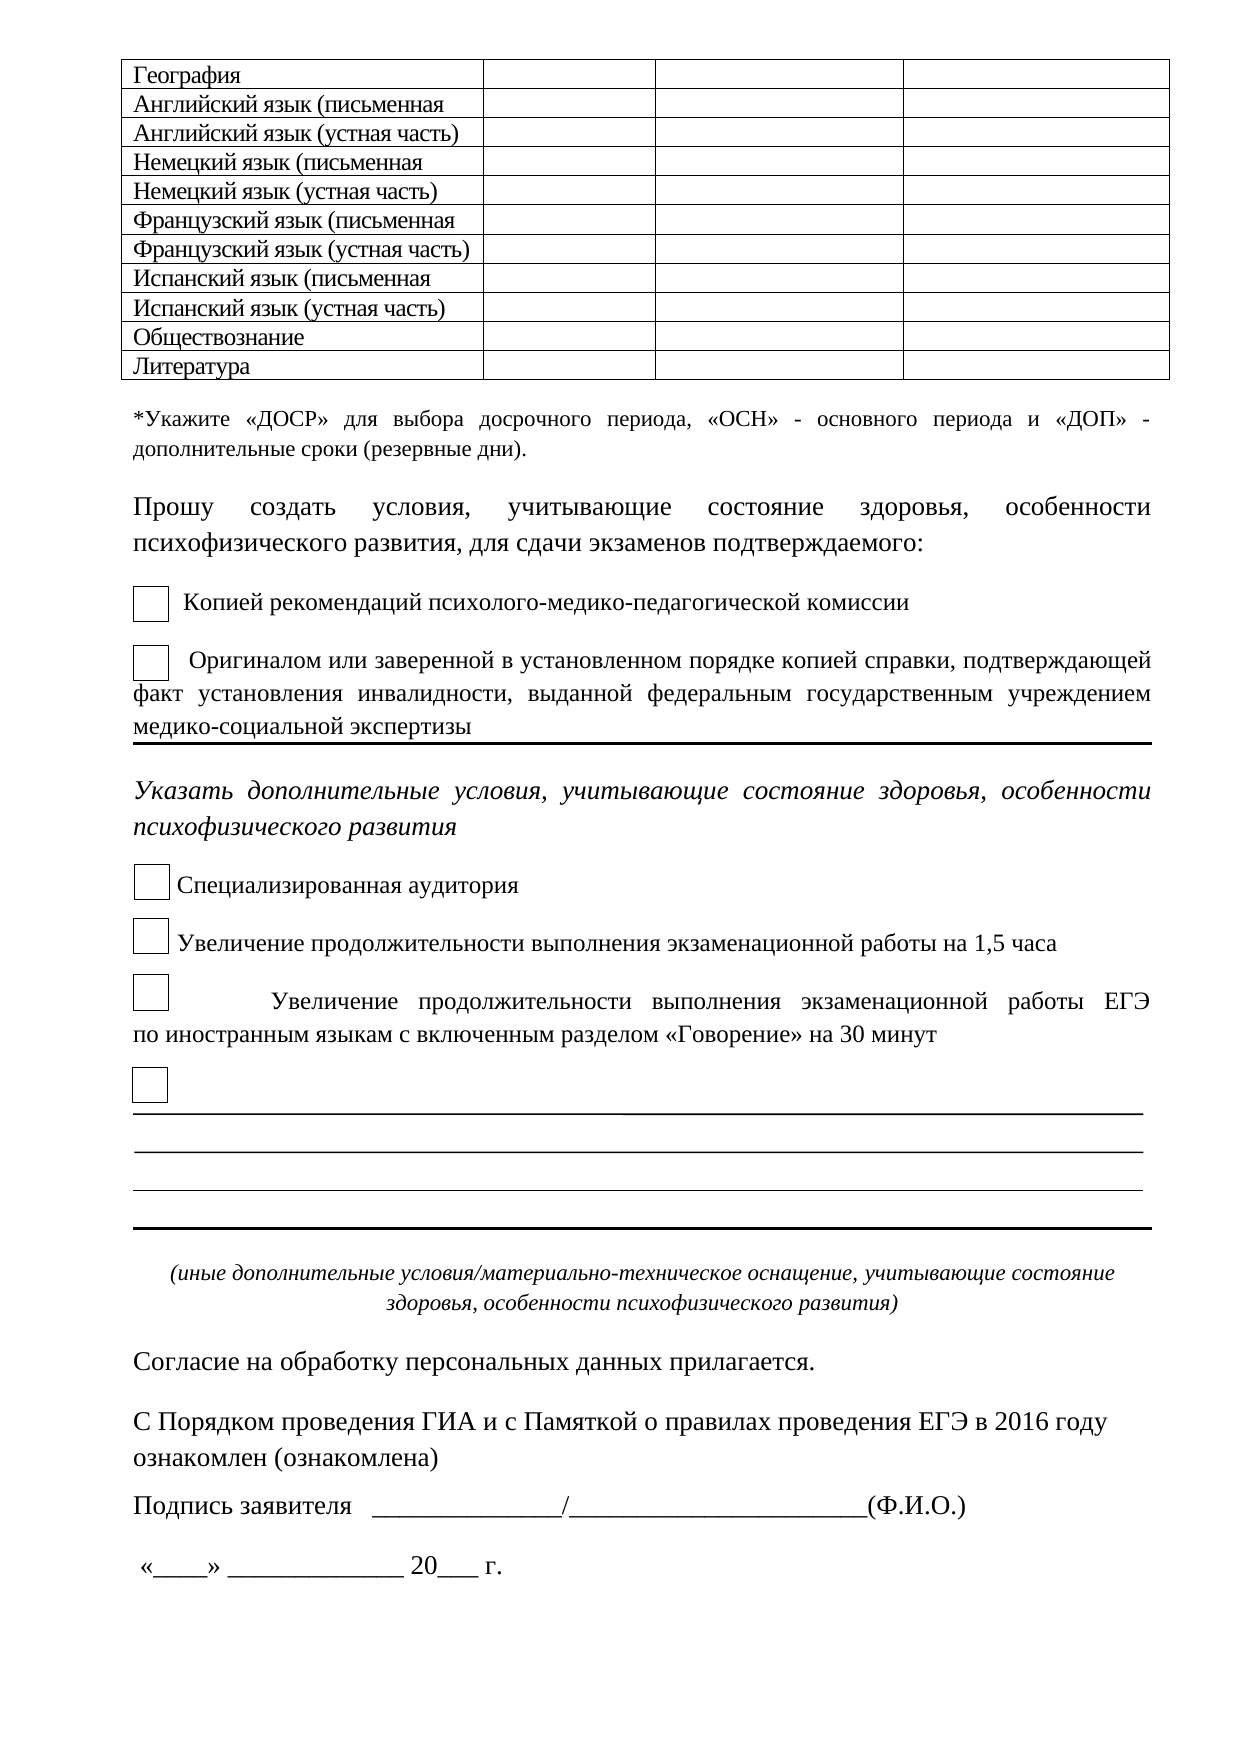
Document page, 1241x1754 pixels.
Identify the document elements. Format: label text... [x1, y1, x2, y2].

table_cell [656, 264, 903, 292]
text (иные дополнительные условия/материально-техническое оснащение, учитывающие состояние здоровья, особенности психофизического развития) [133, 1259, 1152, 1316]
table_cell [656, 176, 903, 204]
table_cell [656, 89, 903, 117]
table_cell [656, 293, 903, 321]
table_cell [484, 322, 655, 350]
table_cell [484, 176, 655, 204]
table_cell [656, 118, 903, 146]
text Подпись заявителя ______________/______________________(Ф.И.О.) [133, 1489, 1152, 1521]
table_cell [904, 322, 1169, 350]
table_cell [656, 60, 903, 88]
table_cell [484, 264, 655, 292]
table_cell [904, 293, 1169, 321]
table_cell [904, 176, 1169, 204]
table_cell [484, 60, 655, 88]
table_cell Французский язык (письменная часть) [122, 205, 483, 233]
table_cell [904, 147, 1169, 175]
table_cell География [122, 60, 483, 88]
table_cell [904, 205, 1169, 233]
table_cell Немецкий язык (устная часть) [122, 176, 483, 204]
table_cell [484, 351, 655, 379]
text C Порядком проведения ГИА и с Памяткой о правилах проведения ЕГЭ в 2016 году ознакомлен (ознакомлена) [133, 1405, 1152, 1472]
table_cell [656, 351, 903, 379]
text Оригиналом или заверенной в установленном порядке копией справки, подтверждающей факт установления инвалидности, выданной федеральным государственным учреждением медико-социальной экспертизы [133, 645, 1152, 742]
table_cell [904, 60, 1169, 88]
table_cell Английский язык (письменная часть) [122, 89, 483, 117]
table_cell [484, 293, 655, 321]
table_cell [484, 89, 655, 117]
table_cell [904, 118, 1169, 146]
table_cell [484, 205, 655, 233]
table_cell [484, 118, 655, 146]
text «____» _____________ 20___ г. [133, 1546, 1152, 1581]
text Копией рекомендаций психолого-медико-педагогической комиссии [133, 587, 1152, 615]
table_cell Обществознание [122, 322, 483, 350]
table_cell Английский язык (устная часть) [122, 118, 483, 146]
table_cell [904, 351, 1169, 379]
text Указать дополнительные условия, учитывающие состояние здоровья, особенности психофизического развития [133, 774, 1152, 841]
text Увеличение продолжительности выполнения экзаменационной работы ЕГЭ по иностранным языкам с включенным разделом «Говорение» на 30 минут [133, 986, 1152, 1048]
table_cell [904, 235, 1169, 262]
table_cell Испанский язык (письменная часть) [122, 264, 483, 292]
text *Укажите «ДОСР» для выбора досрочного периода, «ОСН» - основного периода и «ДОП» - дополнительные сроки (резервные дни). [133, 405, 1152, 461]
table_cell Немецкий язык (письменная часть) [122, 147, 483, 175]
table_cell [904, 264, 1169, 292]
table_cell [656, 205, 903, 233]
table_cell [656, 147, 903, 175]
table_cell [904, 89, 1169, 117]
text Увеличение продолжительности выполнения экзаменационной работы на 1,5 часа [133, 928, 1152, 957]
table_cell [656, 235, 903, 262]
table_cell [656, 322, 903, 350]
table_cell [484, 147, 655, 175]
text Прошу создать условия, учитывающие состояние здоровья, особенности психофизического развития, для сдачи экзаменов подтверждаемого: [133, 490, 1152, 557]
table_cell Испанский язык (устная часть) [122, 293, 483, 321]
table_cell Литература [122, 351, 483, 379]
text Согласие на обработку персональных данных прилагается. [133, 1345, 1152, 1376]
table_cell Французский язык (устная часть) [122, 235, 483, 262]
text Специализированная аудитория [133, 870, 1152, 899]
table_cell [484, 235, 655, 262]
